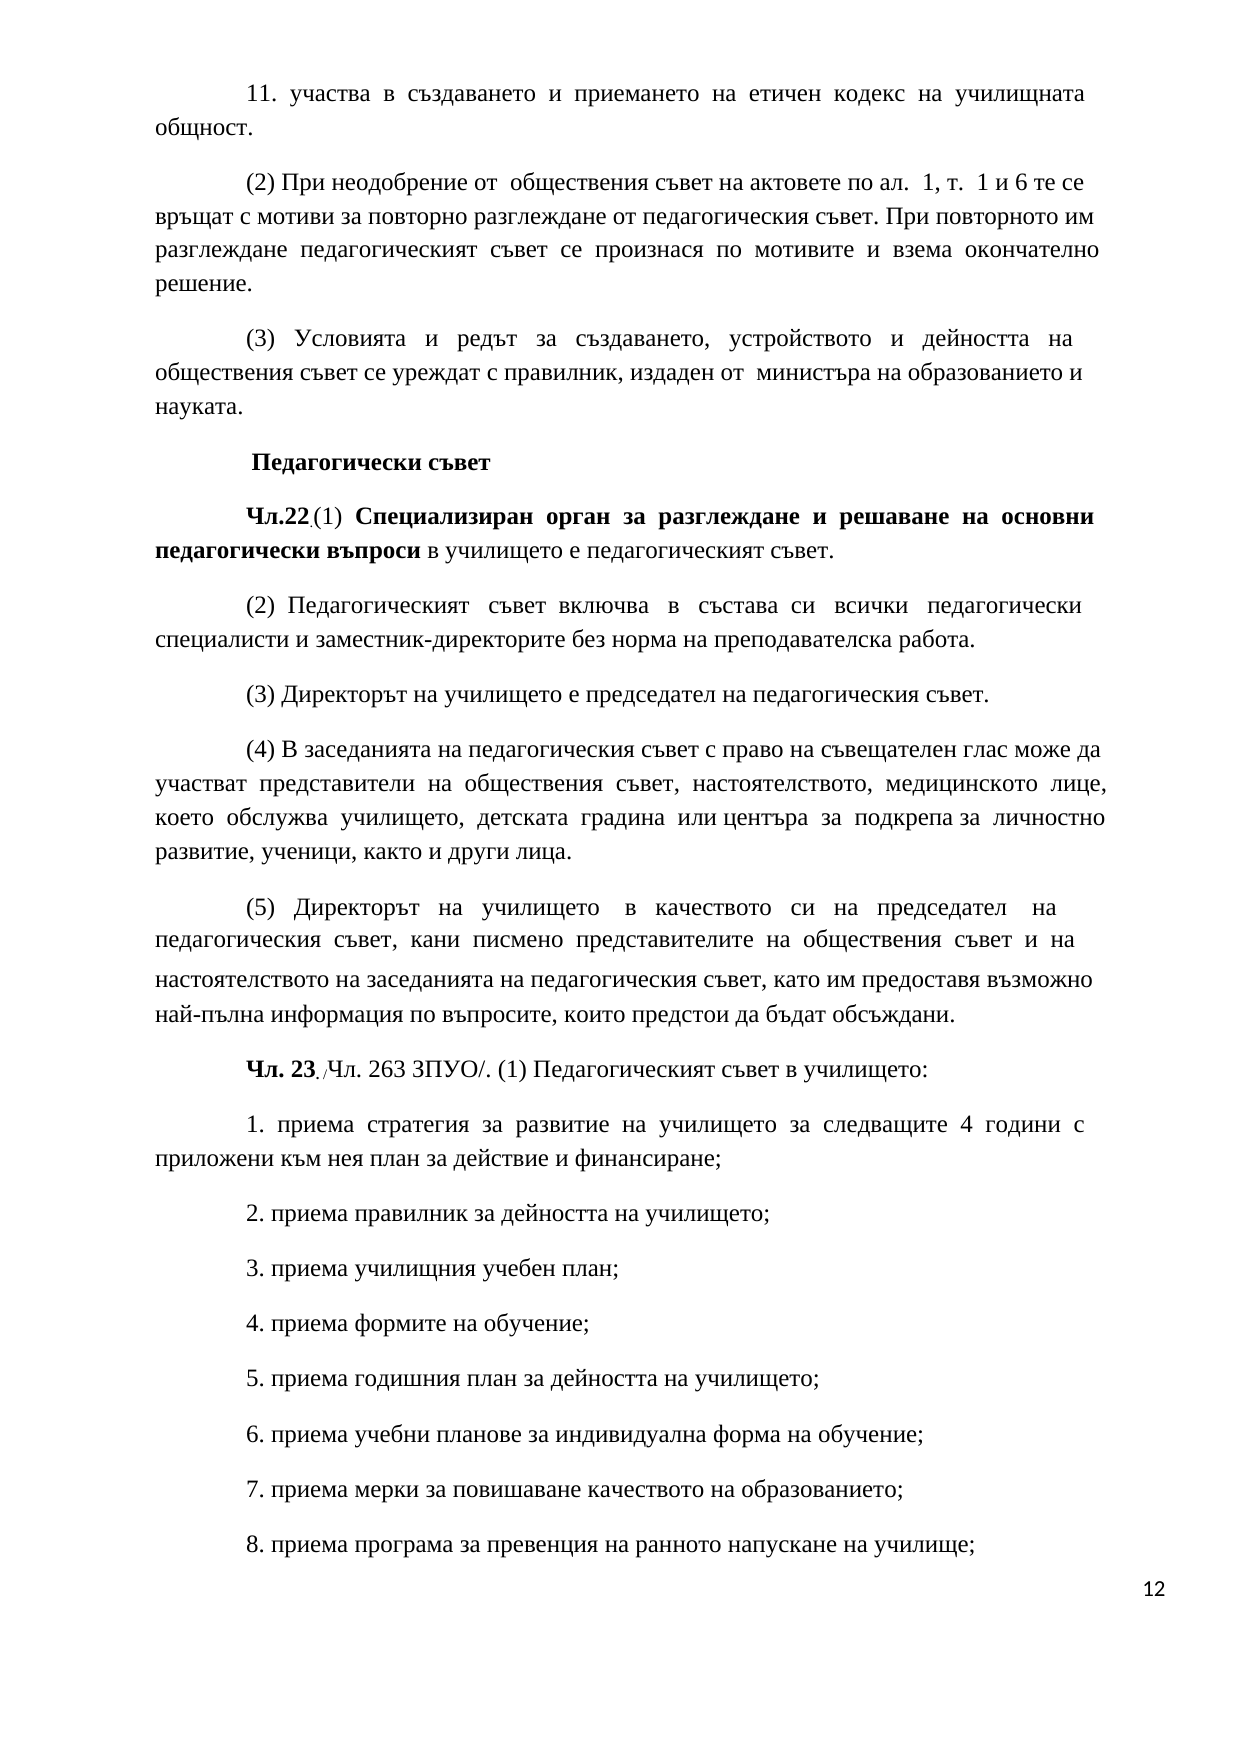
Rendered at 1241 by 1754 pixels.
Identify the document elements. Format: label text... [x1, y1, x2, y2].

text 1. приема стратегия за развитие на училището за следващите 4 години с [246, 1106, 1165, 1139]
text общност. [155, 108, 1165, 142]
text (2) Педагогическият съвет включва в състава си всички педагогически [246, 588, 1165, 620]
text (3) Директорът на училището е председател на педагогическия съвет. [246, 677, 1165, 708]
text Чл. 23. /Чл. 263 ЗПУО/. (1) Педагогическият съвет в училището: [246, 1052, 1165, 1083]
text решение. [155, 264, 1165, 298]
text науката. [155, 387, 1165, 422]
text 8. приема програма за превенция на ранното напускане на училище; [246, 1527, 1165, 1559]
text (3) Условията и редът за създаването, устройството и дейността на [246, 321, 1165, 353]
text развитие, ученици, както и други лица. [155, 832, 1165, 866]
text 4. приема формите на обучение; [246, 1305, 1165, 1338]
text Педагогически съвет [251, 444, 1165, 477]
text което обслужва училището, детската градина или центъра за подкрепа за личностно [155, 798, 1165, 832]
text (2) При неодобрение от обществения съвет на актовете по ал. 1, т. 1 и 6 те се [246, 164, 1165, 197]
text 3. приема училищния учебен план; [246, 1251, 1165, 1282]
text специалисти и заместник-директорите без норма на преподавателска работа. [155, 620, 1165, 654]
text педагогическия съвет, кани писмено представителите на обществения съвет и на [155, 921, 1165, 954]
text приложени към нея план за действие и финансиране; [155, 1139, 1165, 1173]
text 2. приема правилник за дейността на училището; [246, 1196, 1165, 1228]
text 11. участва в създаването и приемането на етичен кодекс на училищната [246, 75, 1165, 108]
text обществения съвет се уреждат с правилник, издаден от министъра на образованието и [155, 353, 1165, 387]
text най-пълна информация по въпросите, които предстои да бъдат обсъждани. [155, 995, 1165, 1029]
text настоятелството на заседанията на педагогическия съвет, като им предоставя възможно [155, 954, 1165, 995]
text (4) В заседанията на педагогическия съвет с право на съвещателен глас може да [246, 731, 1165, 764]
text 7. приема мерки за повишаване качеството на образованието; [246, 1471, 1165, 1504]
text разглеждане педагогическият съвет се произнася по мотивите и взема окончателно [155, 231, 1165, 264]
text Чл.22.(1) Специализиран орган за разглеждане и решаване на основни [246, 500, 1165, 531]
text 6. приема учебни планове за индивидуална форма на обучение; [246, 1416, 1165, 1448]
text (5) Директорът на училището в качеството си на председател на [246, 889, 1165, 921]
text връщат с мотиви за повторно разглеждане от педагогическия съвет. При повторното им [155, 197, 1165, 231]
text участват представители на обществения съвет, настоятелството, медицинското лице, [155, 764, 1165, 798]
text 5. приема годишния план за дейността на училището; [246, 1360, 1165, 1393]
text педагогически въпроси в училището е педагогическият съвет. [155, 531, 1165, 565]
